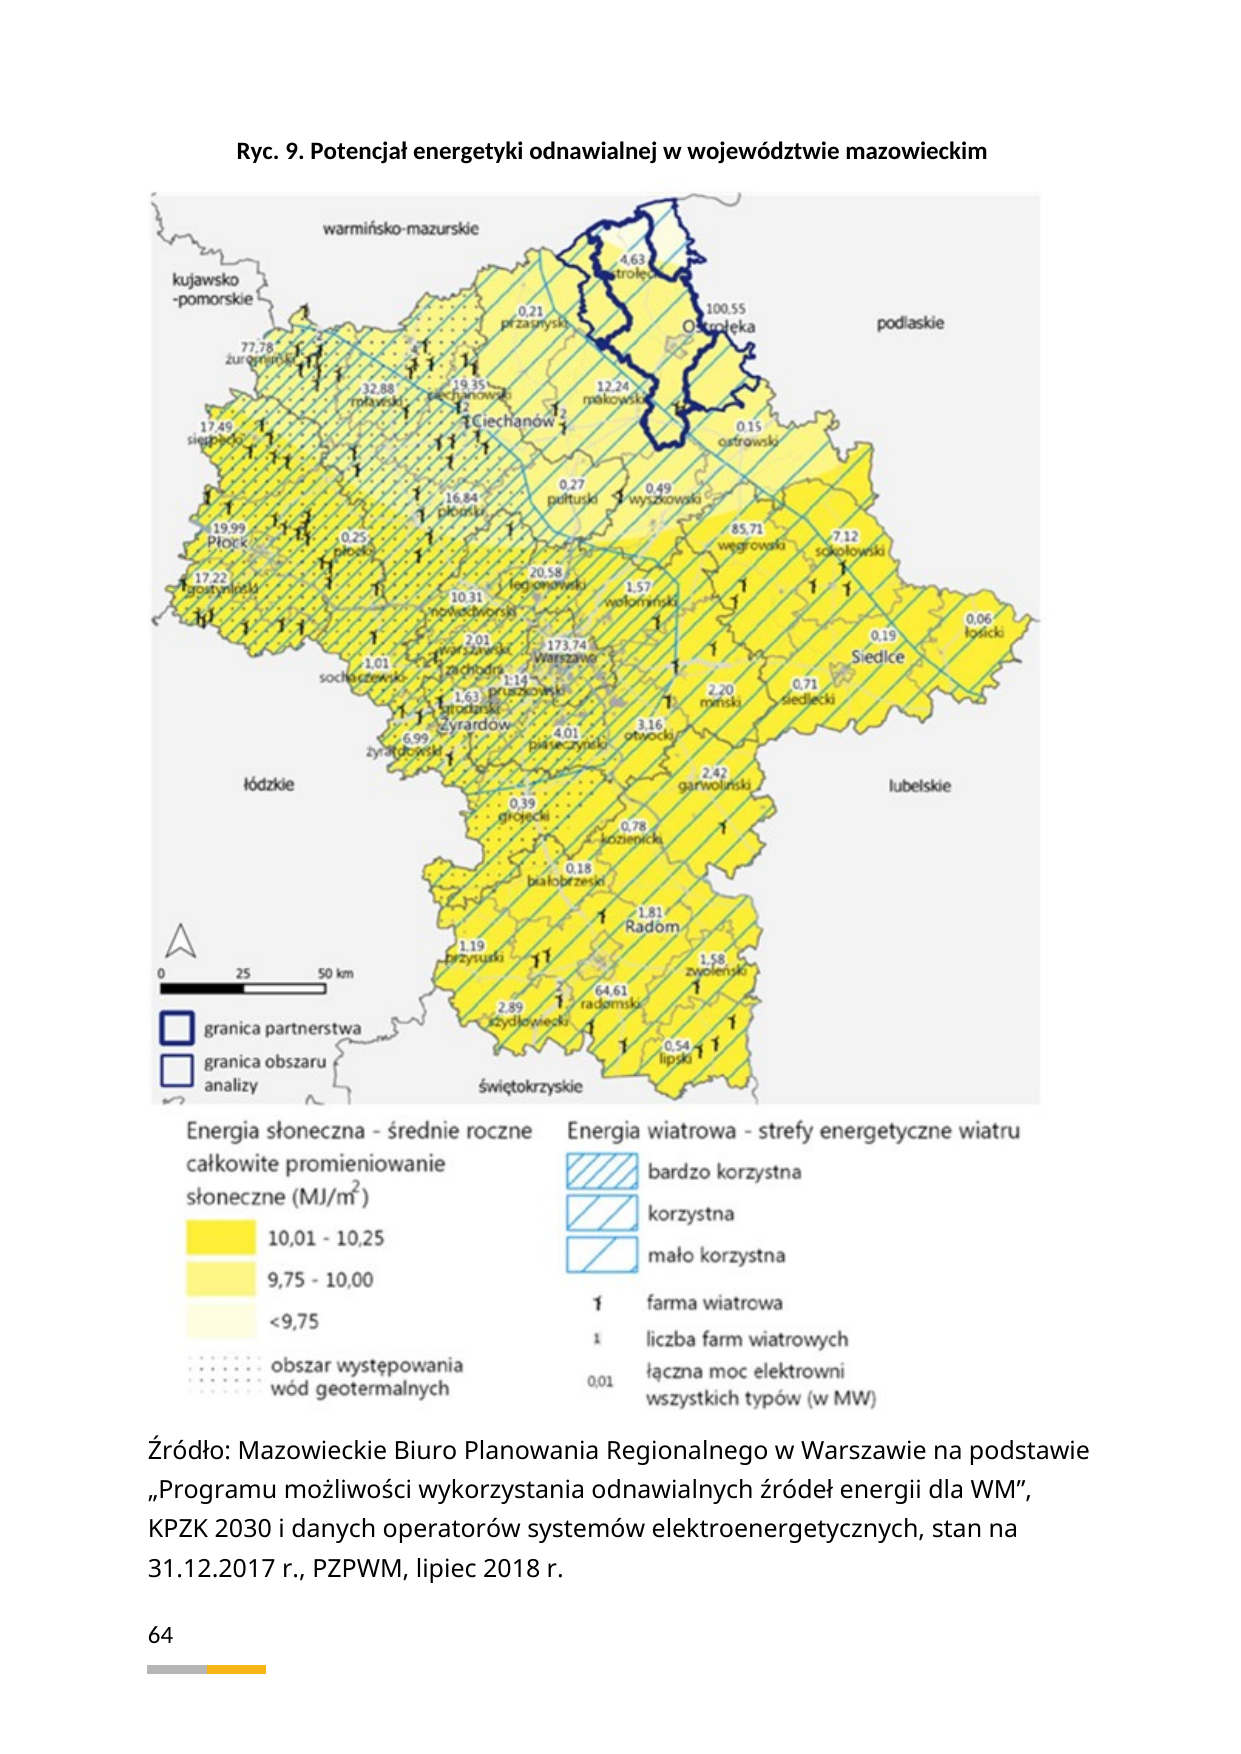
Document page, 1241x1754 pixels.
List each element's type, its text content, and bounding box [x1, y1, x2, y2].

picture [147, 1665, 266, 1674]
picture [147, 177, 1081, 1416]
text Ryc. 9. Potencjał energetyki odnawialnej w województwie mazowieckim [236, 135, 1092, 165]
text Źródło: Mazowieckie Biuro Planowania Regionalnego w Warszawie na podstawie „Programu możliwości wykorzystania odnawialnych źródeł energii dla WM”, KPZK 2030 i danych operatorów systemów elektroenergetycznych, stan na 31.12.2017 r., PZPWM, lipiec 2018 r. [148, 1433, 1092, 1584]
